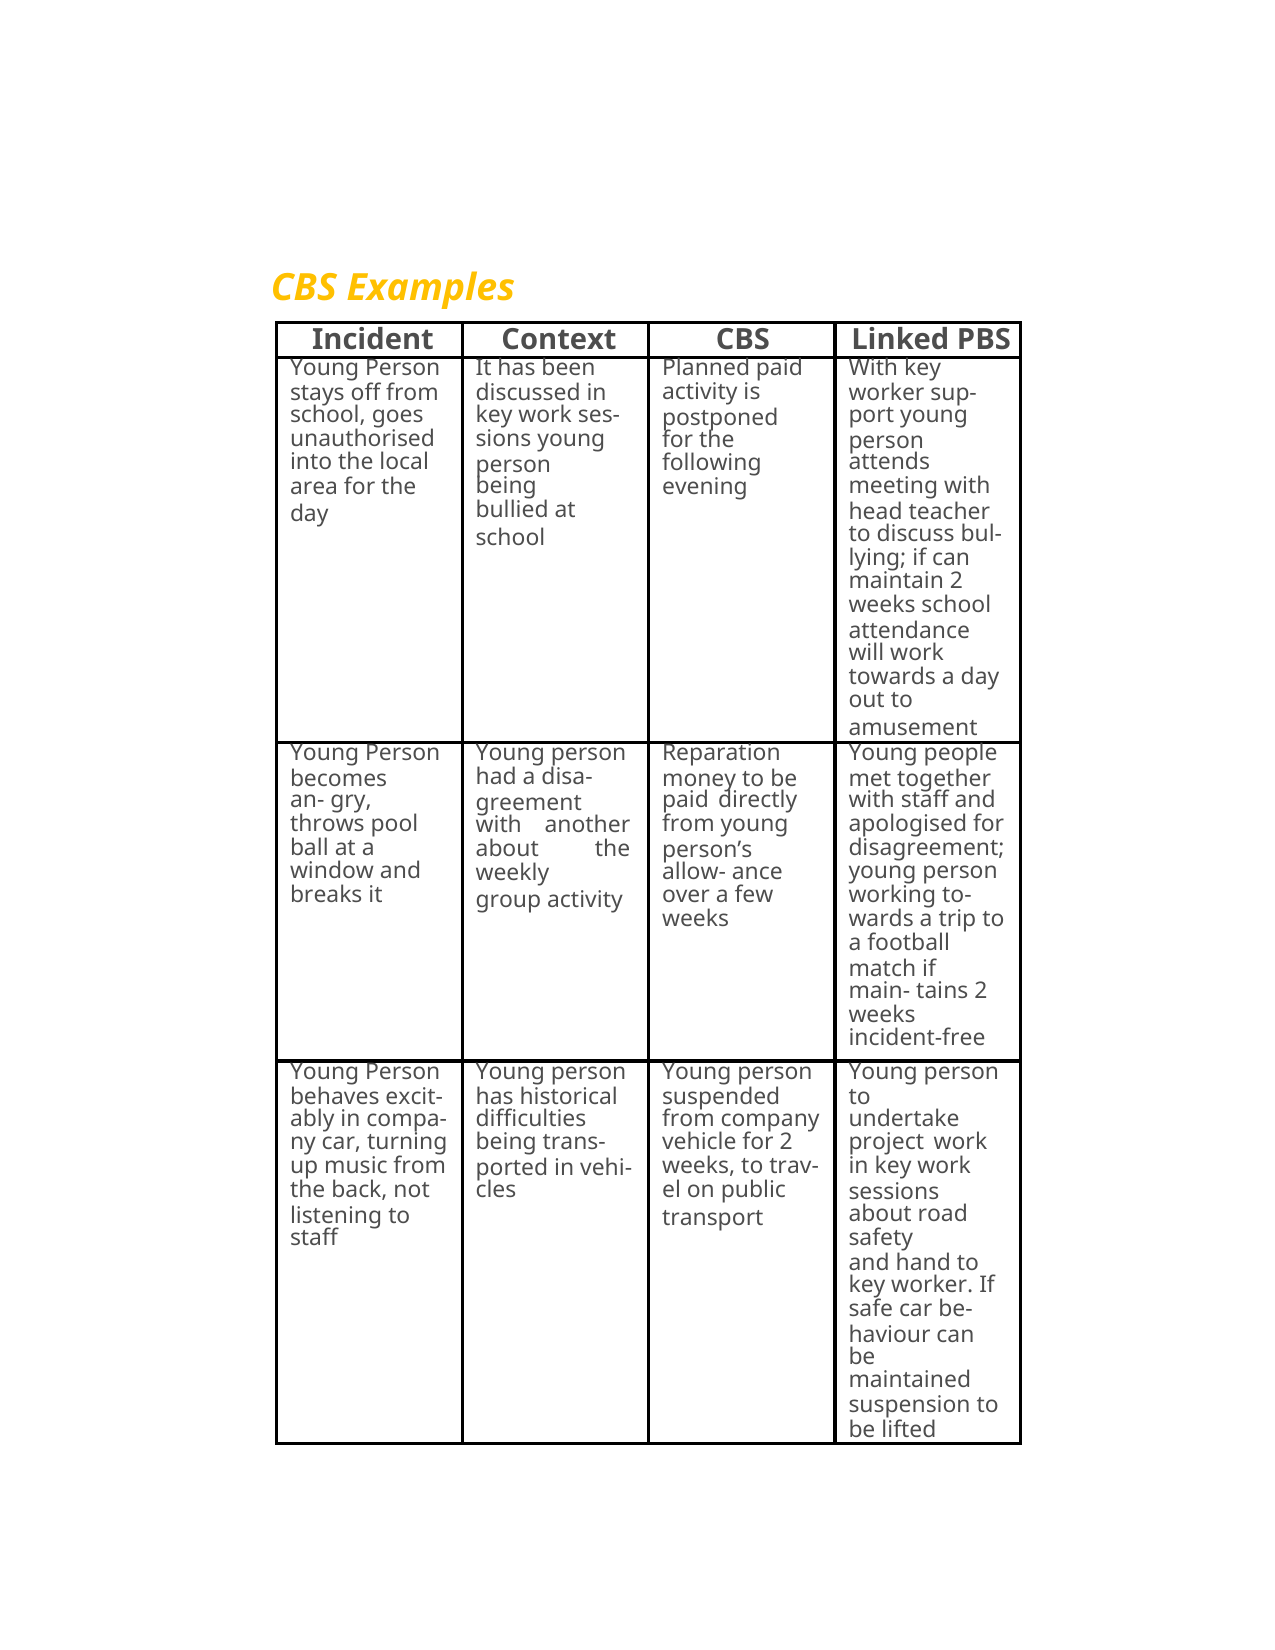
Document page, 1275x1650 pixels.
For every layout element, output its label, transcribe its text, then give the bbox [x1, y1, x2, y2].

table_cell Young person has historical difficulties being trans- ported in vehi- cles [464, 1063, 647, 1442]
table_cell Young Person behaves excit- ably in compa- ny car, turning up music from the back, not listening to staff [278, 1063, 461, 1442]
table_cell Young people met together with staff and apologised for disagreement; young person working to- wards a trip to a football match if main- tains 2 weeks incident-free [837, 744, 1019, 1059]
table_cell Planned paid activity is postponed for the following evening [650, 359, 833, 741]
table_cell It has been discussed in key work ses- sions young person being bullied at school [464, 359, 647, 741]
table_cell Young person had a disa- greement with another about the weekly group activity [464, 744, 647, 1059]
text CBS Examples [271, 260, 1096, 311]
table_cell Young person suspended from company vehicle for 2 weeks, to trav- el on public transport [650, 1063, 833, 1442]
table_cell Young person to undertake project work in key work sessions about road safety and hand to key worker. If safe car be- haviour can be maintained suspension to be lifted [837, 1063, 1019, 1442]
table_header Incident [278, 324, 461, 356]
table_cell Young Person stays off from school, goes unauthorised into the local area for the day [278, 359, 461, 741]
table_cell Reparation money to be paid directly from young person’s allow- ance over a few weeks [650, 744, 833, 1059]
table_header Context [464, 324, 647, 356]
table_header CBS [650, 324, 833, 356]
table_cell With key worker sup- port young person attends meeting with head teacher to discuss bul- lying; if can maintain 2 weeks school attendance will work towards a day out to amusement [837, 359, 1019, 741]
table_header Linked PBS [837, 324, 1019, 356]
table_cell Young Person becomes an- gry, throws pool ball at a window and breaks it [278, 744, 461, 1059]
